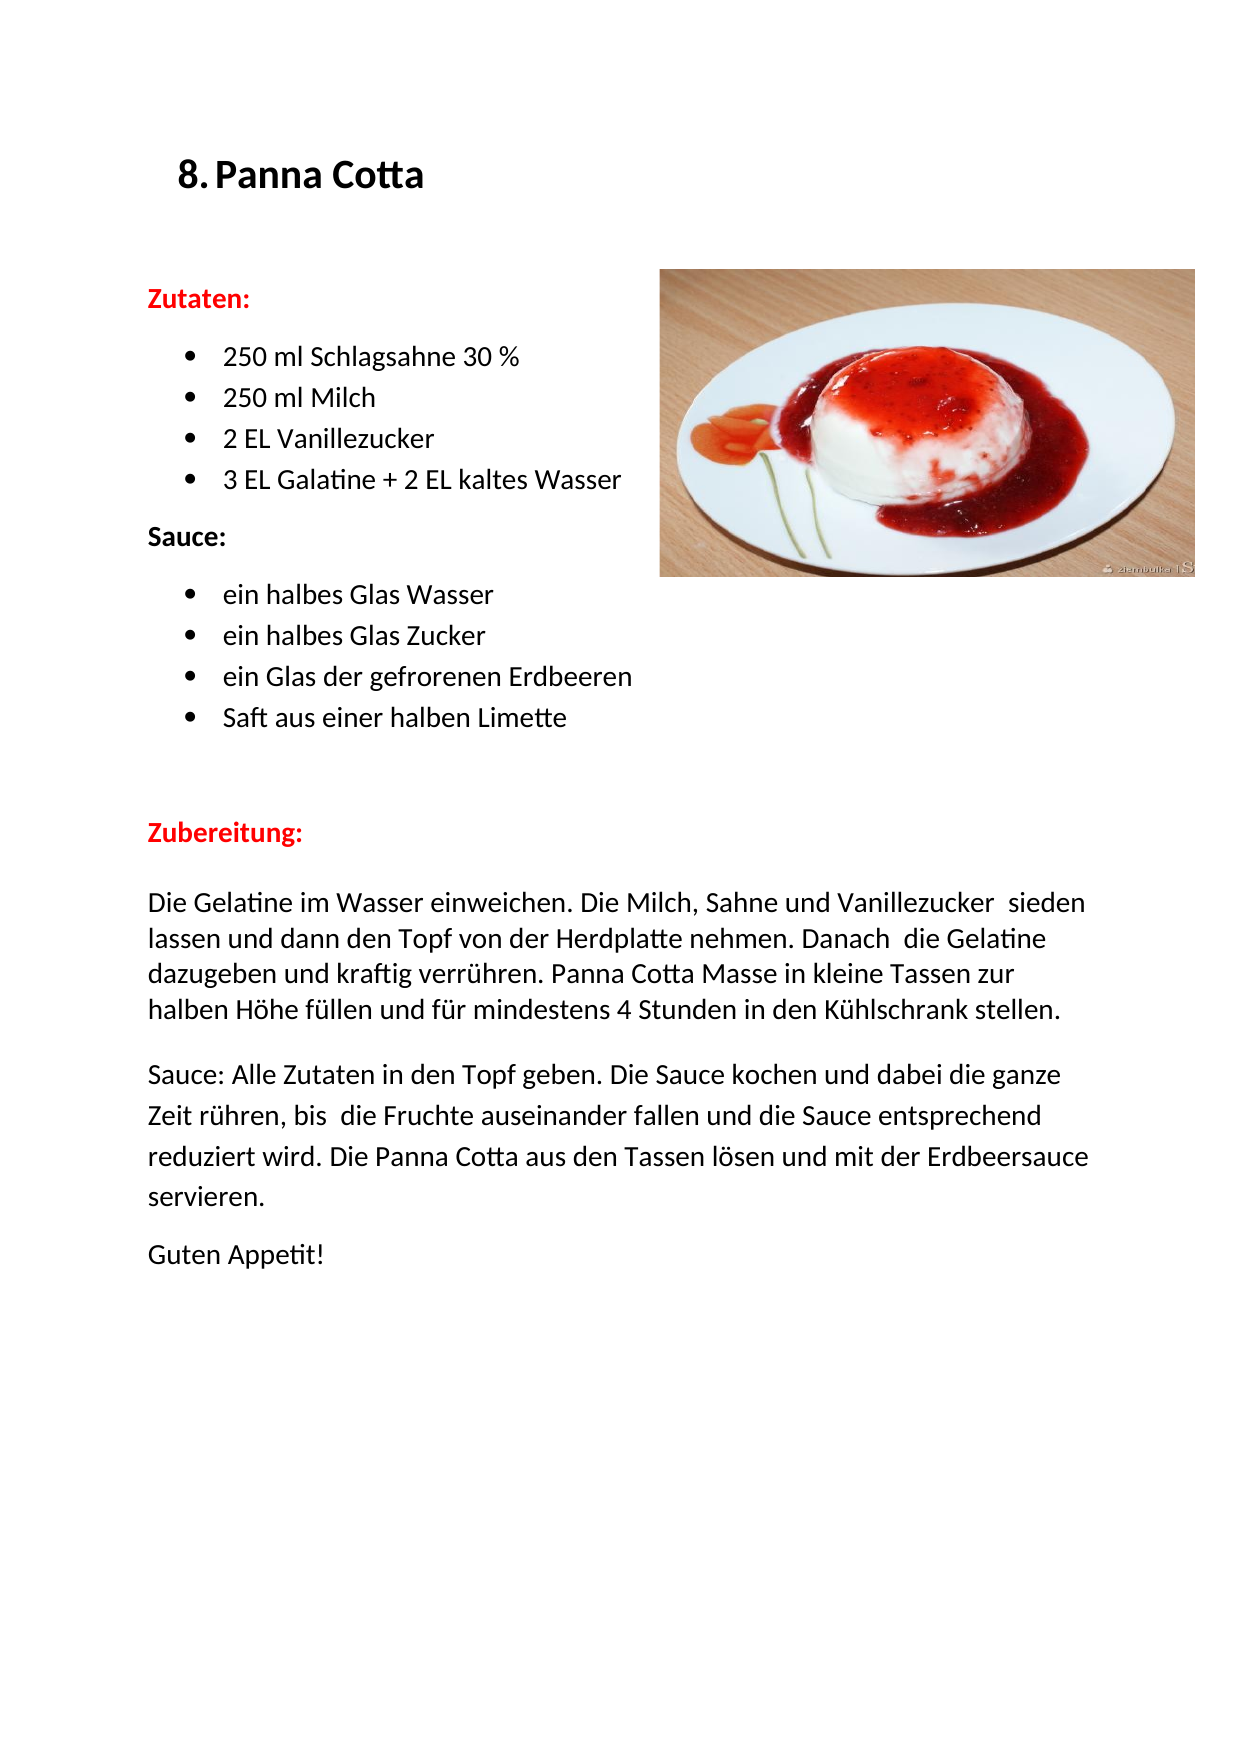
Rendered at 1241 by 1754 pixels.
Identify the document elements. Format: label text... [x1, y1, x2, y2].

list ein halbes Glas Zucker [185, 617, 1093, 652]
list 250 ml Milch [185, 379, 659, 414]
text Zubereitung: [148, 814, 1093, 849]
list ein Glas der gefrorenen Erdbeeren [185, 658, 1093, 693]
text Die Gelatine im Wasser einweichen. Die Milch, Sahne und Vanillezucker sieden lassen und dann den Topf von der Herdplatte nehmen. Danach die Gelatine dazugeben und kraftig verrühren. Panna Cotta Masse in kleine Tassen zur halben Höhe füllen und für mindestens 4 Stunden in den Kühlschrank stellen. [148, 884, 1093, 1027]
text Sauce: Alle Zutaten in den Topf geben. Die Sauce kochen und dabei die ganze Zeit rühren, bis die Fruchte auseinander fallen und die Sauce entsprechend reduziert wird. Die Panna Cotta aus den Tassen lösen und mit der Erdbeersauce servieren. [148, 1056, 1093, 1214]
text Zutaten: [148, 280, 659, 316]
picture [659, 269, 1195, 577]
list 3 EL Galatine + 2 EL kaltes Wasser [185, 461, 659, 496]
text Sauce: [148, 518, 659, 554]
list Panna Cotta [177, 148, 1093, 198]
text Guten Appetit! [148, 1236, 1093, 1272]
list 2 EL Vanillezucker [185, 420, 659, 455]
list ein halbes Glas Wasser [185, 576, 1093, 612]
list 250 ml Schlagsahne 30 % [185, 338, 659, 373]
list Saft aus einer halben Limette [185, 699, 1093, 734]
